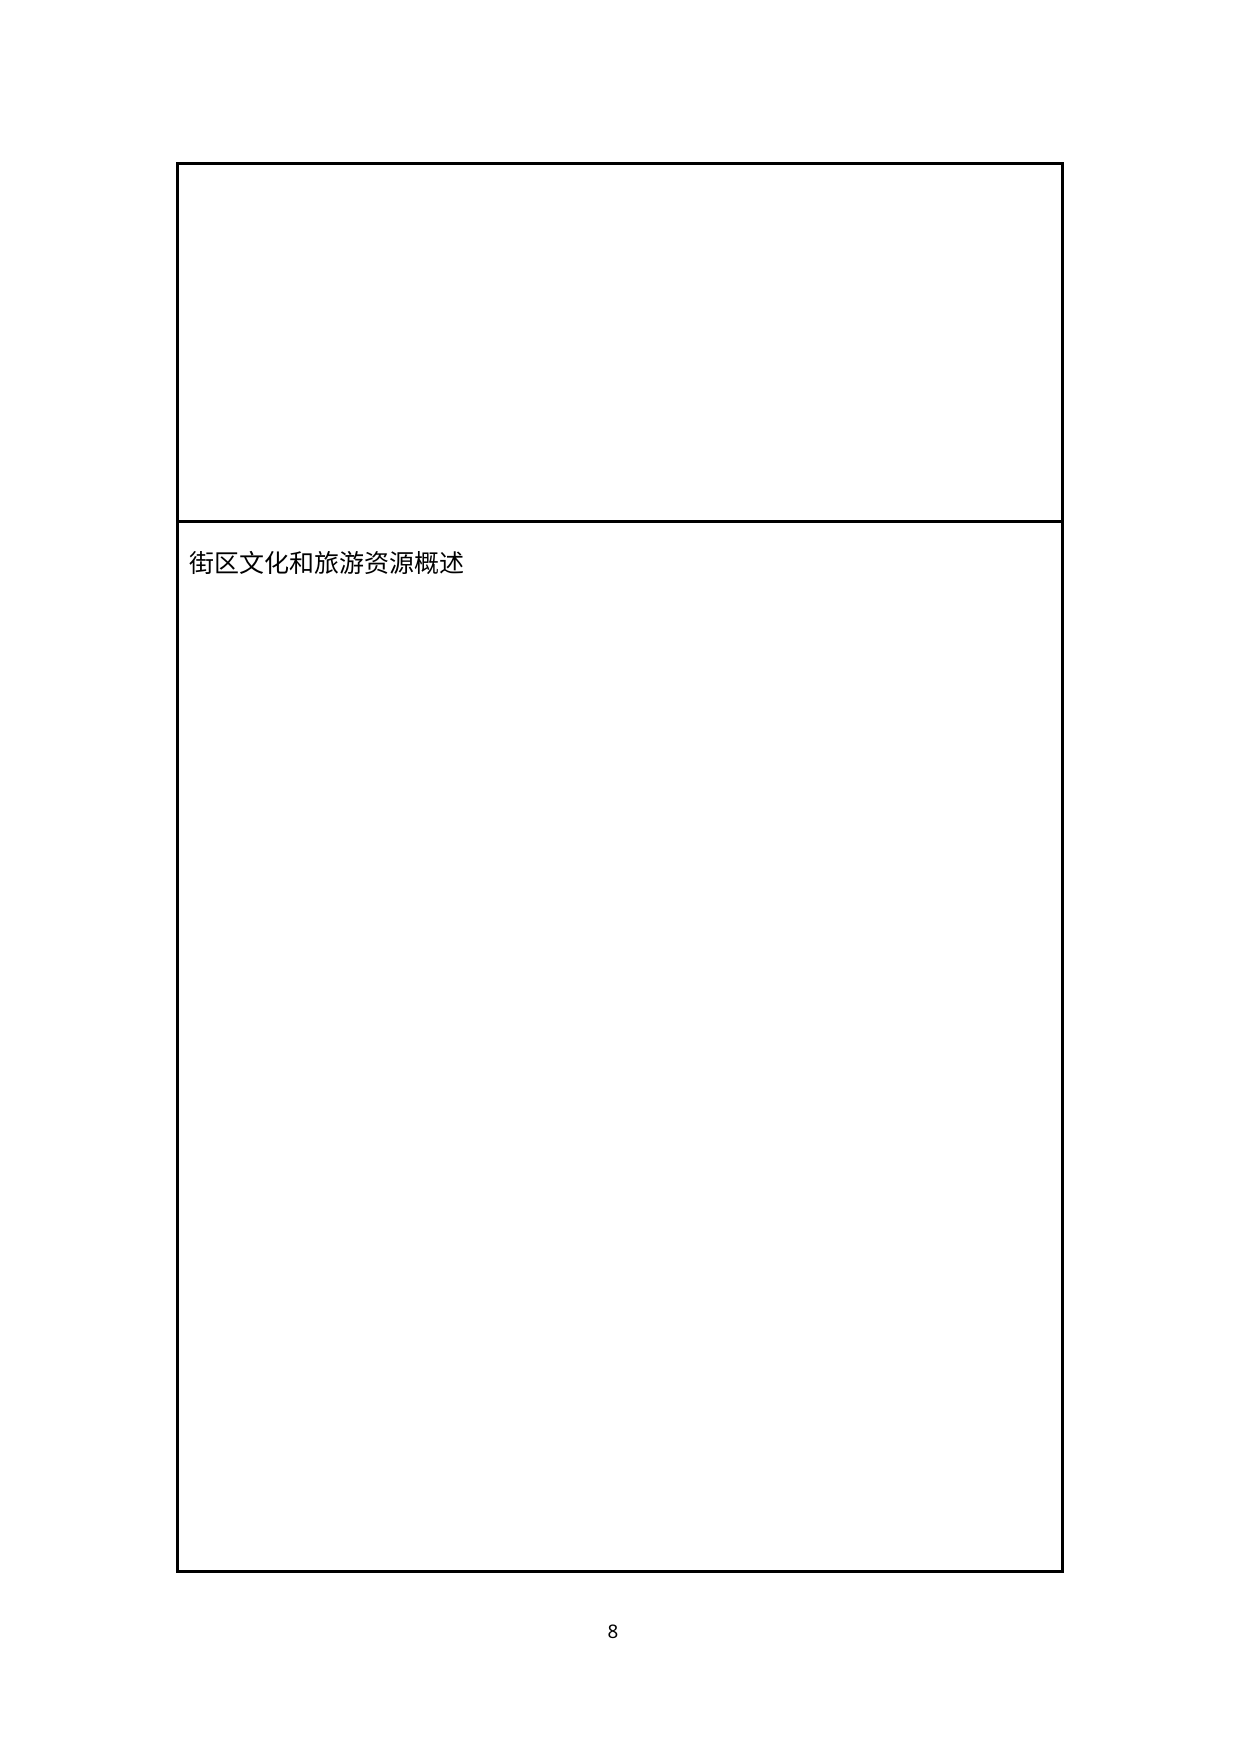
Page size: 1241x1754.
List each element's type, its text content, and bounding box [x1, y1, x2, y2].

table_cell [179, 165, 1061, 520]
table_cell 街区文化和旅游资源概述 [179, 523, 1061, 1569]
